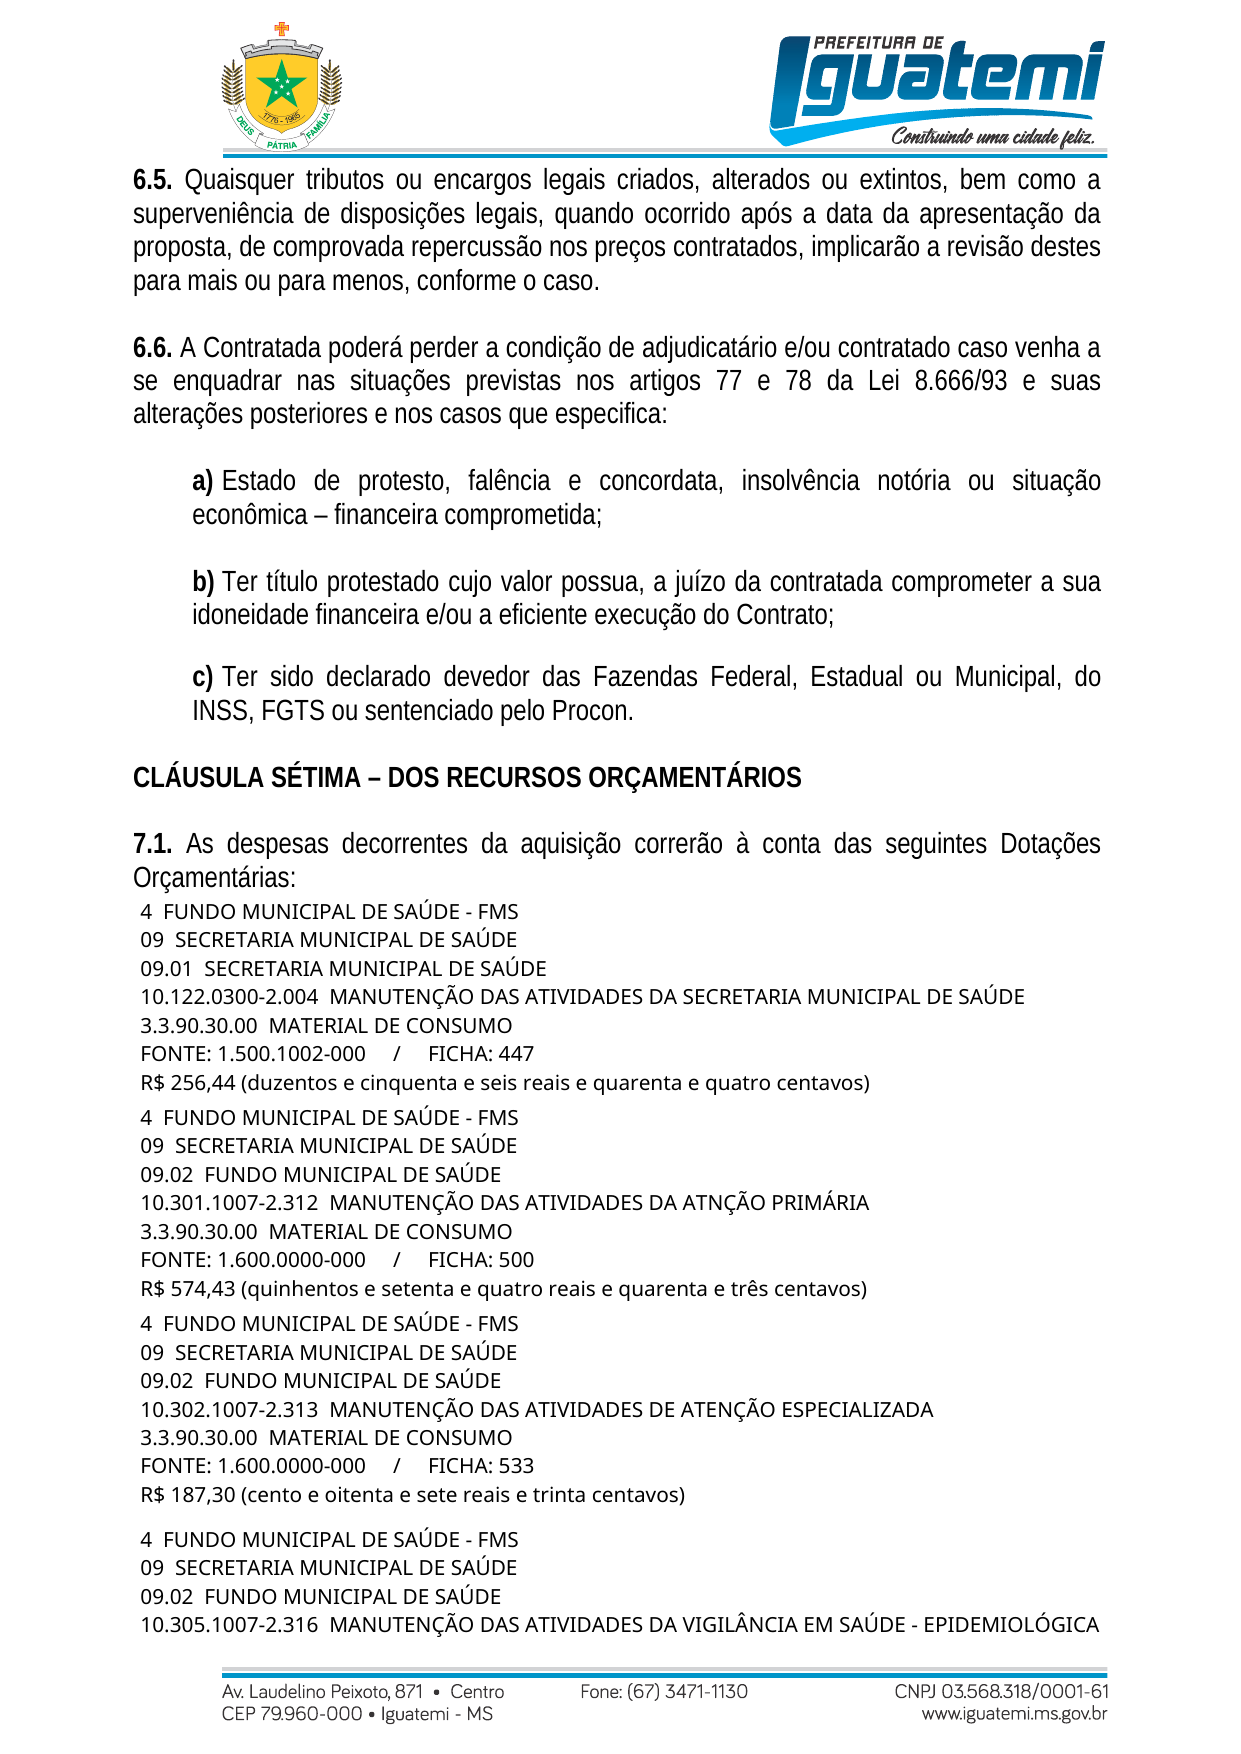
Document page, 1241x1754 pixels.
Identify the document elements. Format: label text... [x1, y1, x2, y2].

text CLÁUSULA SÉTIMA – DOS RECURSOS ORÇAMENTÁRIOS [133, 760, 1103, 793]
text 7.1. As despesas decorrentes da aquisição correrão à conta das seguintes Dotações Orçamentárias: [133, 827, 1103, 893]
list Estado de protesto, falência e concordata, insolvência notória ou situação econômica – financeira comprometida; [192, 463, 1103, 530]
text 6.6. A Contratada poderá perder a condição de adjudicatário e/ou contratado caso venha a se enquadrar nas situações previstas nos artigos 77 e 78 da Lei 8.666/93 e suas alterações posteriores e nos casos que especifica: [133, 330, 1103, 430]
text c) Ter sido declarado devedor das Fazendas Federal, Estadual ou Municipal, do INSS, FGTS ou sentenciado pelo Procon. [192, 659, 1103, 726]
table_cell 4 FUNDO MUNICIPAL DE SAÚDE - FMS 09 SECRETARIA MUNICIPAL DE SAÚDE 09.02 FUNDO MUNICIPAL DE SAÚDE 10.301.1007-2.312 MANUTENÇÃO DAS ATIVIDADES DA ATNÇÃO PRIMÁRIA 3.3.90.30.00 MATERIAL DE CONSUMO FONTE: 1.600.0000-000 / FICHA: 500 R$ 574,43 (quinhentos e setenta e quatro reais e quarenta e três centavos) [133, 1100, 1118, 1306]
list Ter título protestado cujo valor possua, a juízo da contratada comprometer a sua idoneidade financeira e/ou a eficiente execução do Contrato; [192, 564, 1103, 631]
table_header 4 FUNDO MUNICIPAL DE SAÚDE - FMS 09 SECRETARIA MUNICIPAL DE SAÚDE 09.01 SECRETARIA MUNICIPAL DE SAÚDE 10.122.0300-2.004 MANUTENÇÃO DAS ATIVIDADES DA SECRETARIA MUNICIPAL DE SAÚDE 3.3.90.30.00 MATERIAL DE CONSUMO FONTE: 1.500.1002-000 / FICHA: 447 R$ 256,44 (duzentos e cinquenta e seis reais e quarenta e quatro centavos) [133, 894, 1118, 1100]
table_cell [133, 1512, 1118, 1651]
text 6.5. Quaisquer tributos ou encargos legais criados, alterados ou extintos, bem como a superveniência de disposições legais, quando ocorrido após a data da apresentação da proposta, de comprovada repercussão nos preços contratados, implicarão a revisão destes para mais ou para menos, conforme o caso. [133, 162, 1103, 296]
table_cell 4 FUNDO MUNICIPAL DE SAÚDE - FMS 09 SECRETARIA MUNICIPAL DE SAÚDE 09.02 FUNDO MUNICIPAL DE SAÚDE 10.302.1007-2.313 MANUTENÇÃO DAS ATIVIDADES DE ATENÇÃO ESPECIALIZADA 3.3.90.30.00 MATERIAL DE CONSUMO FONTE: 1.600.0000-000 / FICHA: 533 R$ 187,30 (cento e oitenta e sete reais e trinta centavos) [133, 1306, 1118, 1512]
